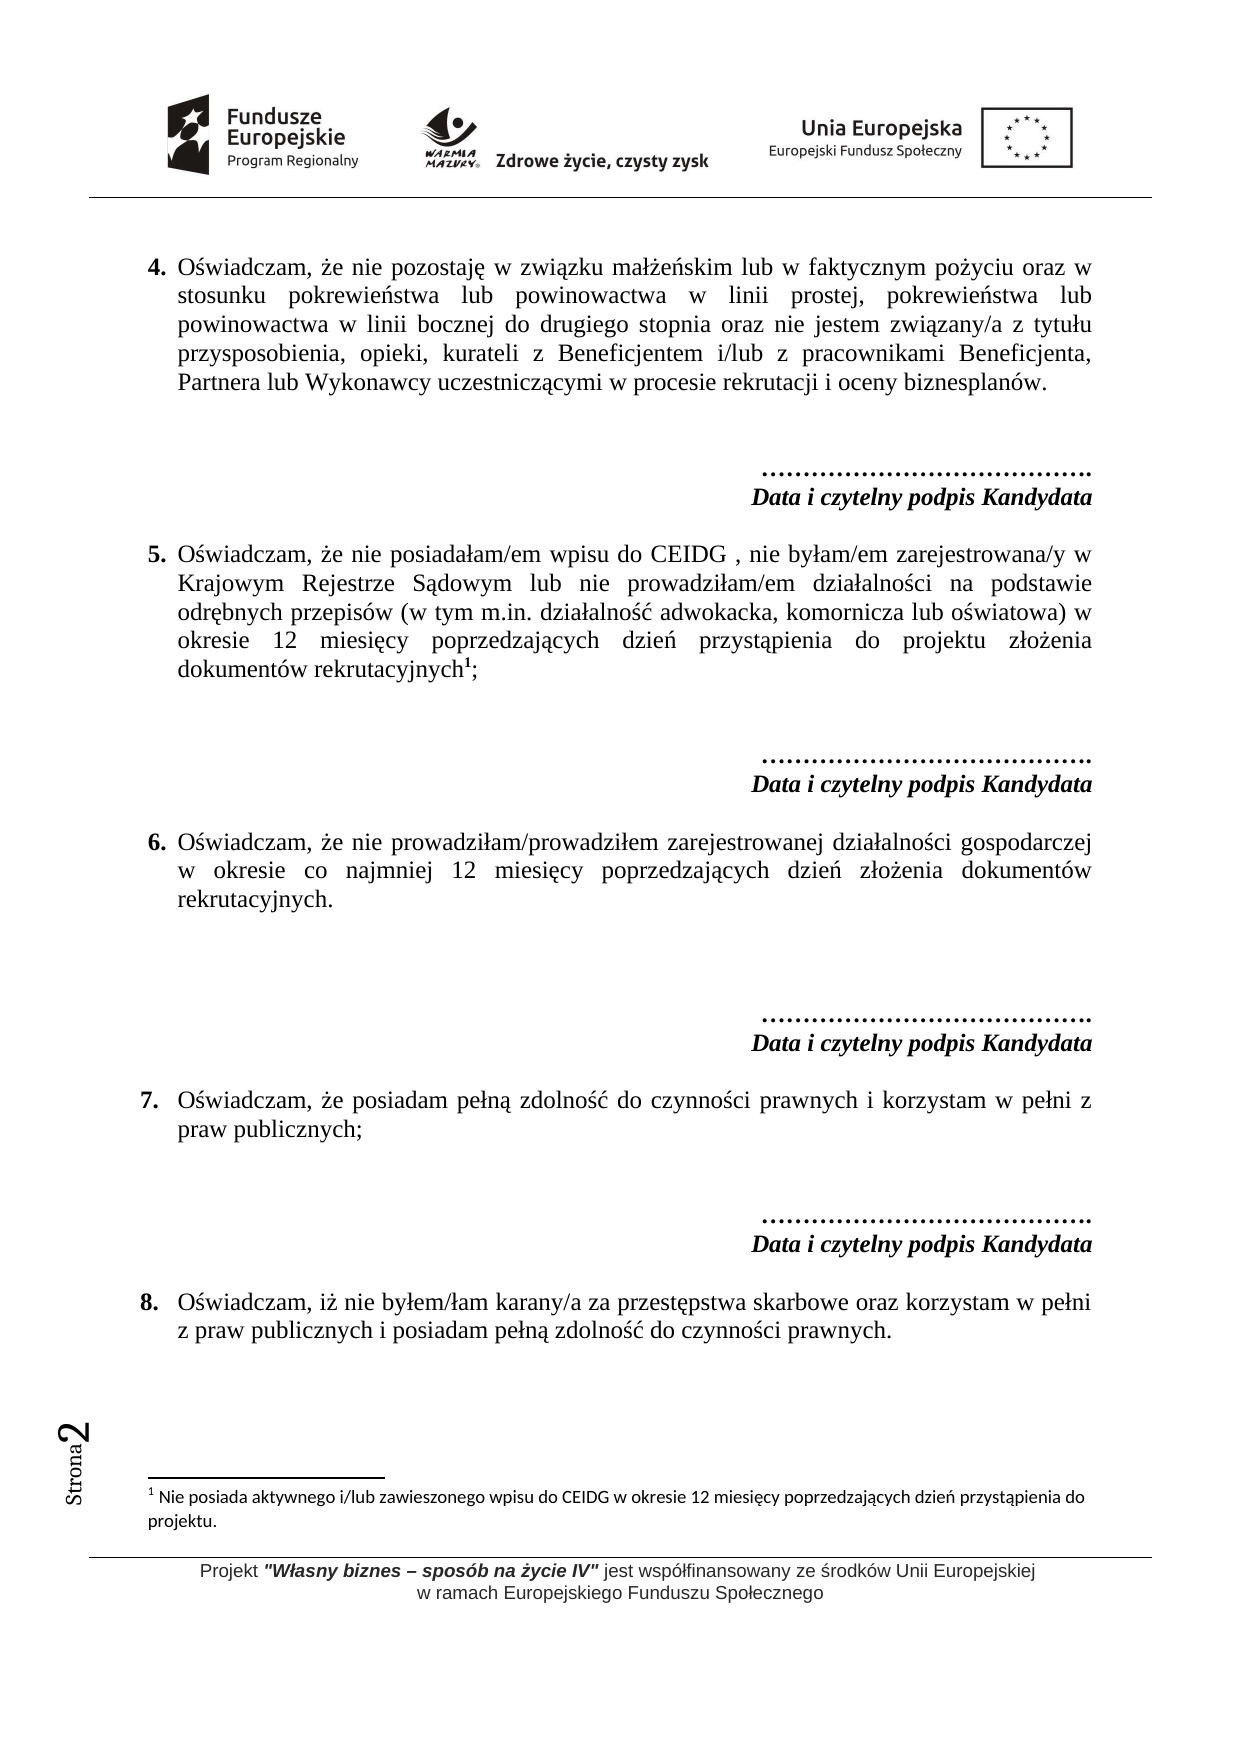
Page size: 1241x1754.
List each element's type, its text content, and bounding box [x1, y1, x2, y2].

picture [147, 73, 1093, 195]
text Data i czytelny podpis Kandydata [185, 1229, 1093, 1258]
list Oświadczam, że posiadam pełną zdolność do czynności prawnych i korzystam w pełni z praw publicznych; [140, 1086, 1093, 1143]
text …………………………………. [185, 1201, 1093, 1229]
list Oświadczam, że nie pozostaję w związku małżeńskim lub w faktycznym pożyciu oraz w stosunku pokrewieństwa lub powinowactwa w linii prostej, pokrewieństwa lub powinowactwa w linii bocznej do drugiego stopnia oraz nie jestem związany/a z tytułu przysposobienia, opieki, kurateli z Beneficjentem i/lub z pracownikami Beneficjenta, Partnera lub Wykonawcy uczestniczącymi w procesie rekrutacji i oceny biznesplanów. [148, 252, 1093, 396]
text Data i czytelny podpis Kandydata [185, 482, 1093, 511]
list Oświadczam, że nie prowadziłam/prowadziłem zarejestrowanej działalności gospodarczej w okresie co najmniej 12 miesięcy poprzedzających dzień złożenia dokumentów rekrutacyjnych. [148, 827, 1093, 913]
list Oświadczam, że nie posiadałam/em wpisu do CEIDG , nie byłam/em zarejestrowana/y w Krajowym Rejestrze Sądowym lub nie prowadziłam/em działalności na podstawie odrębnych przepisów (w tym m.in. działalność adwokacka, komornicza lub oświatowa) w okresie 12 miesięcy poprzedzających dzień przystąpienia do projektu złożenia dokumentów rekrutacyjnych; [148, 539, 1093, 683]
text …………………………………. [185, 999, 1093, 1028]
text …………………………………. [185, 453, 1093, 482]
text Data i czytelny podpis Kandydata [185, 769, 1093, 798]
list Oświadczam, iż nie byłem/łam karany/a za przestępstwa skarbowe oraz korzystam w pełni z praw publicznych i posiadam pełną zdolność do czynności prawnych. [140, 1287, 1093, 1344]
text …………………………………. [185, 741, 1093, 769]
text Data i czytelny podpis Kandydata [185, 1028, 1093, 1057]
